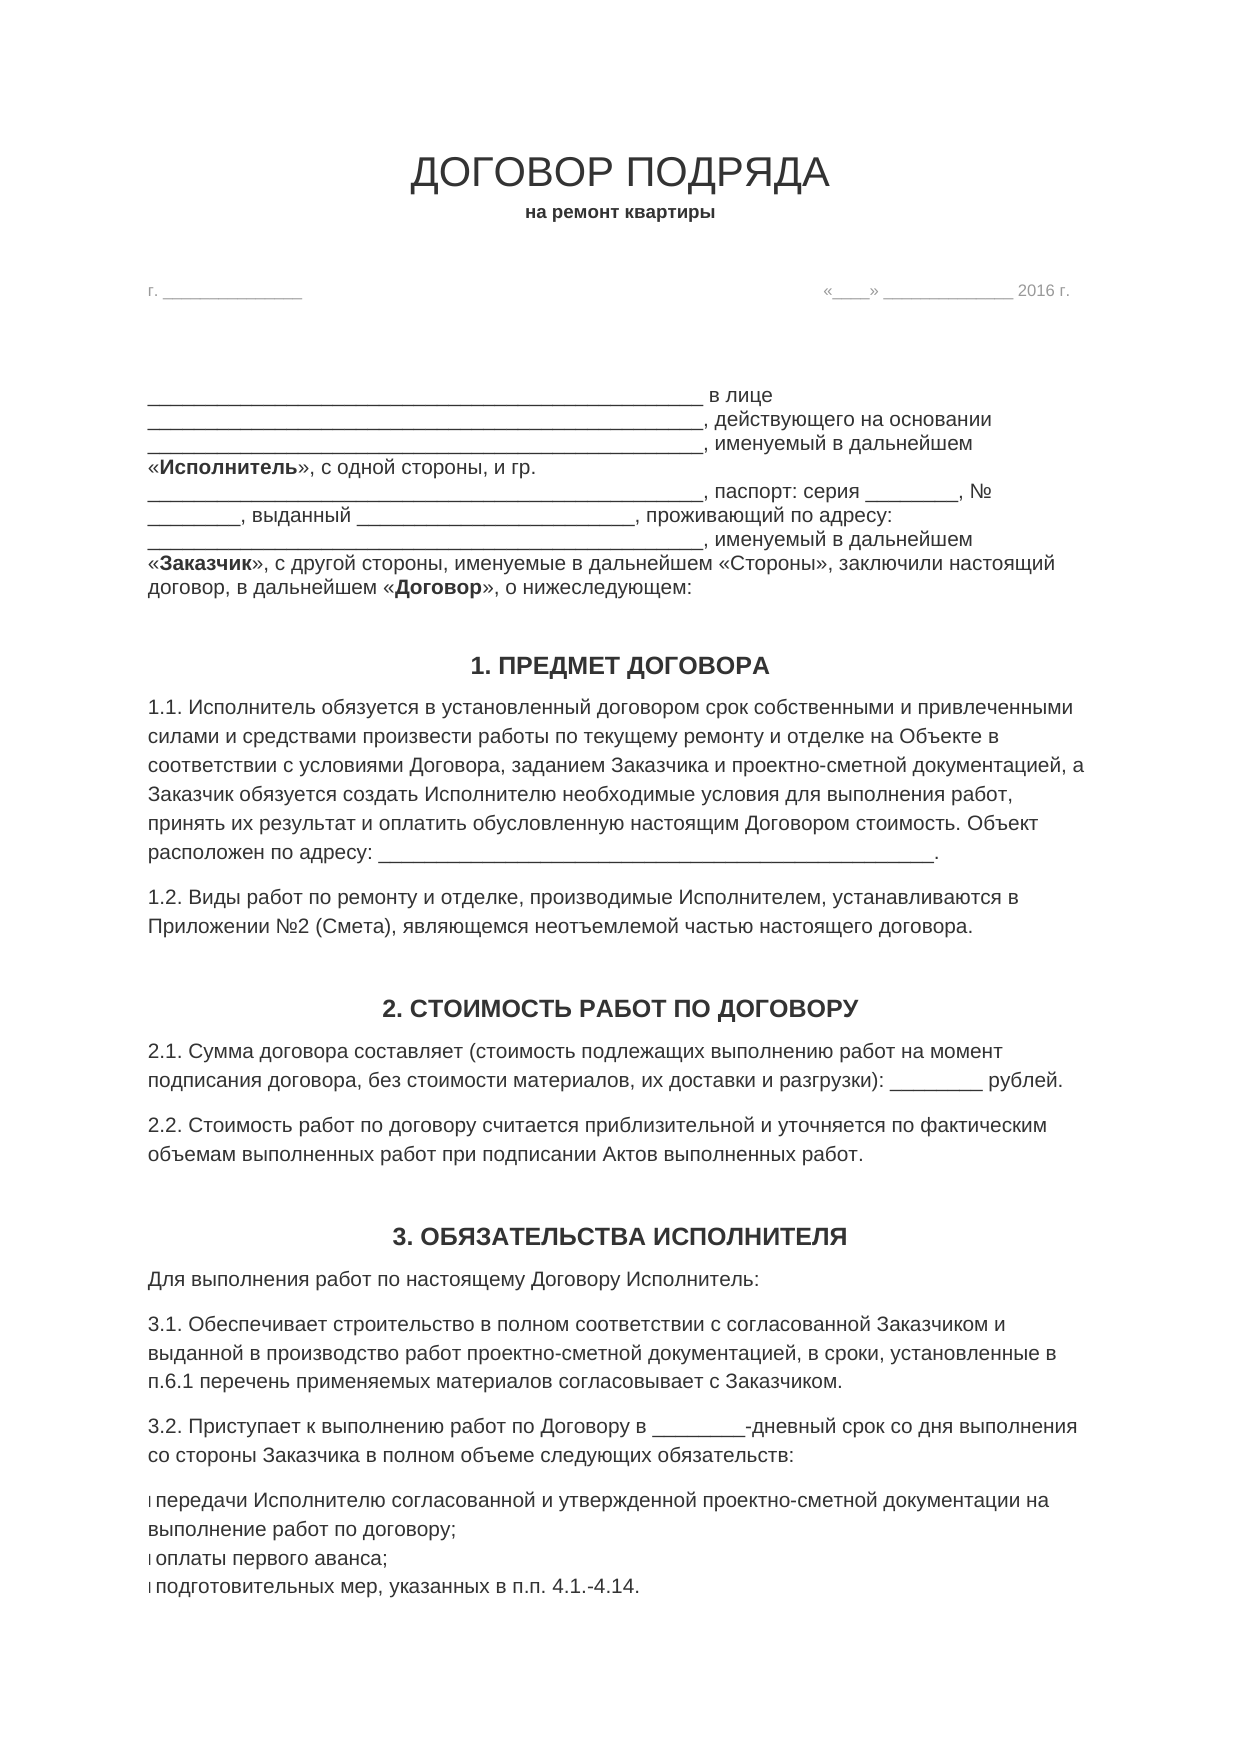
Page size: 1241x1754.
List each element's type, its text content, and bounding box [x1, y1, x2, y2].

table_header «____» ______________ 2016 г. [610, 281, 1080, 309]
text 3. ОБЯЗАТЕЛЬСТВА ИСПОЛНИТЕЛЯ [148, 1222, 1092, 1251]
text 2. СТОИМОСТЬ РАБОТ ПО ДОГОВОРУ [148, 994, 1092, 1023]
text 3.1. Обеспечивает строительство в полном соответствии с согласованной Заказчиком и выданной в производство работ проектно-сметной документацией, в сроки, установленные в п.6.1 перечень применяемых материалов согласовывает с Заказчиком. [148, 1311, 1092, 1393]
text 1.1. Исполнитель обязуется в установленный договором срок собственными и привлеченными силами и средствами произвести работы по текущему ремонту и отделке на Объекте в соответствии с условиями Договора, заданием Заказчика и проектно-сметной документацией, а Заказчик обязуется создать Исполнителю необходимые условия для выполнения работ, принять их результат и оплатить обусловленную настоящим Договором стоимость. Объект расположен по адресу: ________________________________________________. [148, 695, 1092, 864]
text ________________________________________________ в лице ________________________________________________, действующего на основании ________________________________________________, именуемый в дальнейшем «Исполнитель», с одной стороны, и гр. ________________________________________________, паспорт: серия ________, № ________, выданный ________________________, проживающий по адресу: ________________________________________________, именуемый в дальнейшем «Заказчик», с другой стороны, именуемые в дальнейшем «Стороны», заключили настоящий договор, в дальнейшем «Договор», о нижеследующем: [148, 383, 1092, 599]
text l подготовительных мер, указанных в п.п. 4.1.-4.14. [148, 1574, 1092, 1598]
text 2.2. Стоимость работ по договору считается приблизительной и уточняется по фактическим объемам выполненных работ при подписании Актов выполненных работ. [148, 1112, 1092, 1165]
text l передачи Исполнителю согласованной и утвержденной проектно-сметной документации на выполнение работ по договору; [148, 1487, 1092, 1540]
text 2.1. Сумма договора составляет (стоимость подлежащих выполнению работ на момент подписания договора, без стоимости материалов, их доставки и разгрузки): ________ рублей. [148, 1039, 1092, 1092]
text 1. ПРЕДМЕТ ДОГОВОРА [148, 651, 1092, 679]
table_header г. _______________ [137, 281, 608, 309]
text l оплаты первого аванса; [148, 1545, 1092, 1569]
text 1.2. Виды работ по ремонту и отделке, производимые Исполнителем, устанавливаются в Приложении №2 (Смета), являющемся неотъемлемой частью настоящего договора. [148, 884, 1092, 937]
text Для выполнения работ по настоящему Договору Исполнитель: [148, 1267, 1092, 1291]
text на ремонт квартиры [148, 201, 1092, 222]
text ДОГОВОР ПОДРЯДА [148, 148, 1092, 196]
text 3.2. Приступает к выполнению работ по Договору в ________-дневный срок со дня выполнения со стороны Заказчика в полном объеме следующих обязательств: [148, 1414, 1092, 1467]
